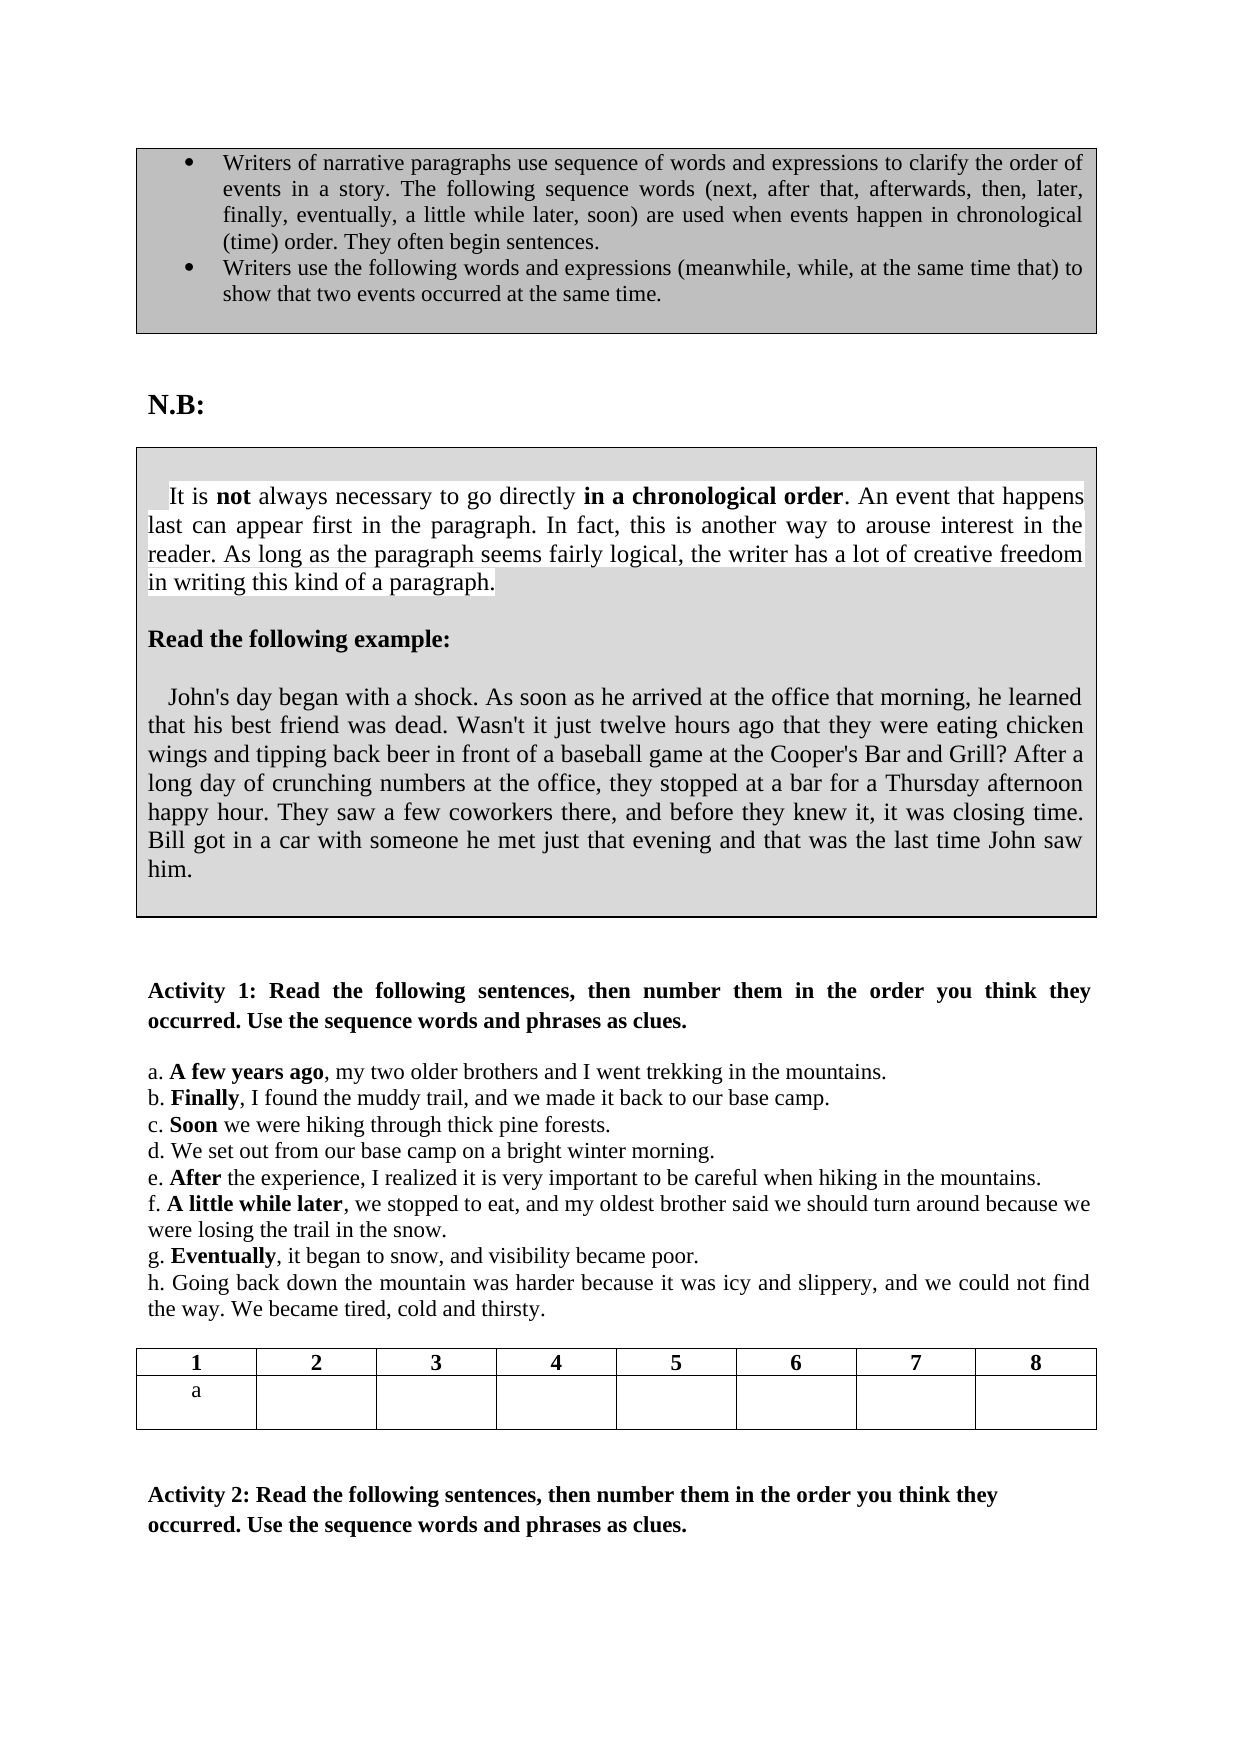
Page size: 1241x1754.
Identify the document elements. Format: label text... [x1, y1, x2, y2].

table_header 6 [737, 1349, 856, 1375]
table_header 8 [976, 1349, 1096, 1375]
table_header 7 [857, 1349, 975, 1375]
table_cell [257, 1376, 376, 1429]
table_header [137, 149, 1096, 333]
table_header It is not always necessary to go directly in a chronological order. An event that happens last can appear first in the paragraph. In fact, this is another way to arouse interest in the reader. As long as the paragraph seems fairly logical, the writer has a lot of creative freedom in writing this kind of a paragraph. Read the following example: John's day began with a shock. As soon as he arrived at the office that morning, he learned that his best friend was dead. Wasn't it just twelve hours ago that they were eating chicken wings and tipping back beer in front of a baseball game at the Cooper's Bar and Grill? After a long day of crunching numbers at the office, they stopped at a bar for a Thursday afternoon happy hour. They saw a few coworkers there, and before they knew it, it was closing time. Bill got in a car with someone he met just that evening and that was the last time John saw him. [137, 448, 1096, 916]
table_cell [737, 1376, 856, 1429]
text h. Going back down the mountain was harder because it was icy and slippery, and we could not find the way. We became tired, cold and thirsty. [148, 1269, 1093, 1322]
table_cell [976, 1376, 1096, 1429]
table_header 3 [377, 1349, 496, 1375]
table_header 2 [257, 1349, 376, 1375]
table_cell a [137, 1376, 256, 1429]
table_header 1 [137, 1349, 256, 1375]
text a. A few years ago, my two older brothers and I went trekking in the mountains. [148, 1058, 1093, 1084]
table_header 5 [617, 1349, 736, 1375]
text d. We set out from our base camp on a bright winter morning. [148, 1137, 1093, 1163]
text f. A little while later, we stopped to eat, and my oldest brother said we should turn around because we were losing the trail in the snow. [148, 1190, 1093, 1243]
text Activity 2: Read the following sentences, then number them in the order you think they occurred. Use the sequence words and phrases as clues. [148, 1481, 1093, 1538]
text Activity 1: Read the following sentences, then number them in the order you think they occurred. Use the sequence words and phrases as clues. [148, 977, 1093, 1033]
text c. Soon we were hiking through thick pine forests. [148, 1111, 1093, 1137]
table_cell [857, 1376, 975, 1429]
text e. After the experience, I realized it is very important to be careful when hiking in the mountains. [148, 1163, 1093, 1190]
table_cell [617, 1376, 736, 1429]
text N.B: [148, 387, 1093, 421]
table_cell [497, 1376, 616, 1429]
table_header 4 [497, 1349, 616, 1375]
table_cell [377, 1376, 496, 1429]
text b. Finally, I found the muddy trail, and we made it back to our base camp. [148, 1084, 1093, 1111]
text g. Eventually, it began to snow, and visibility became poor. [148, 1243, 1093, 1269]
